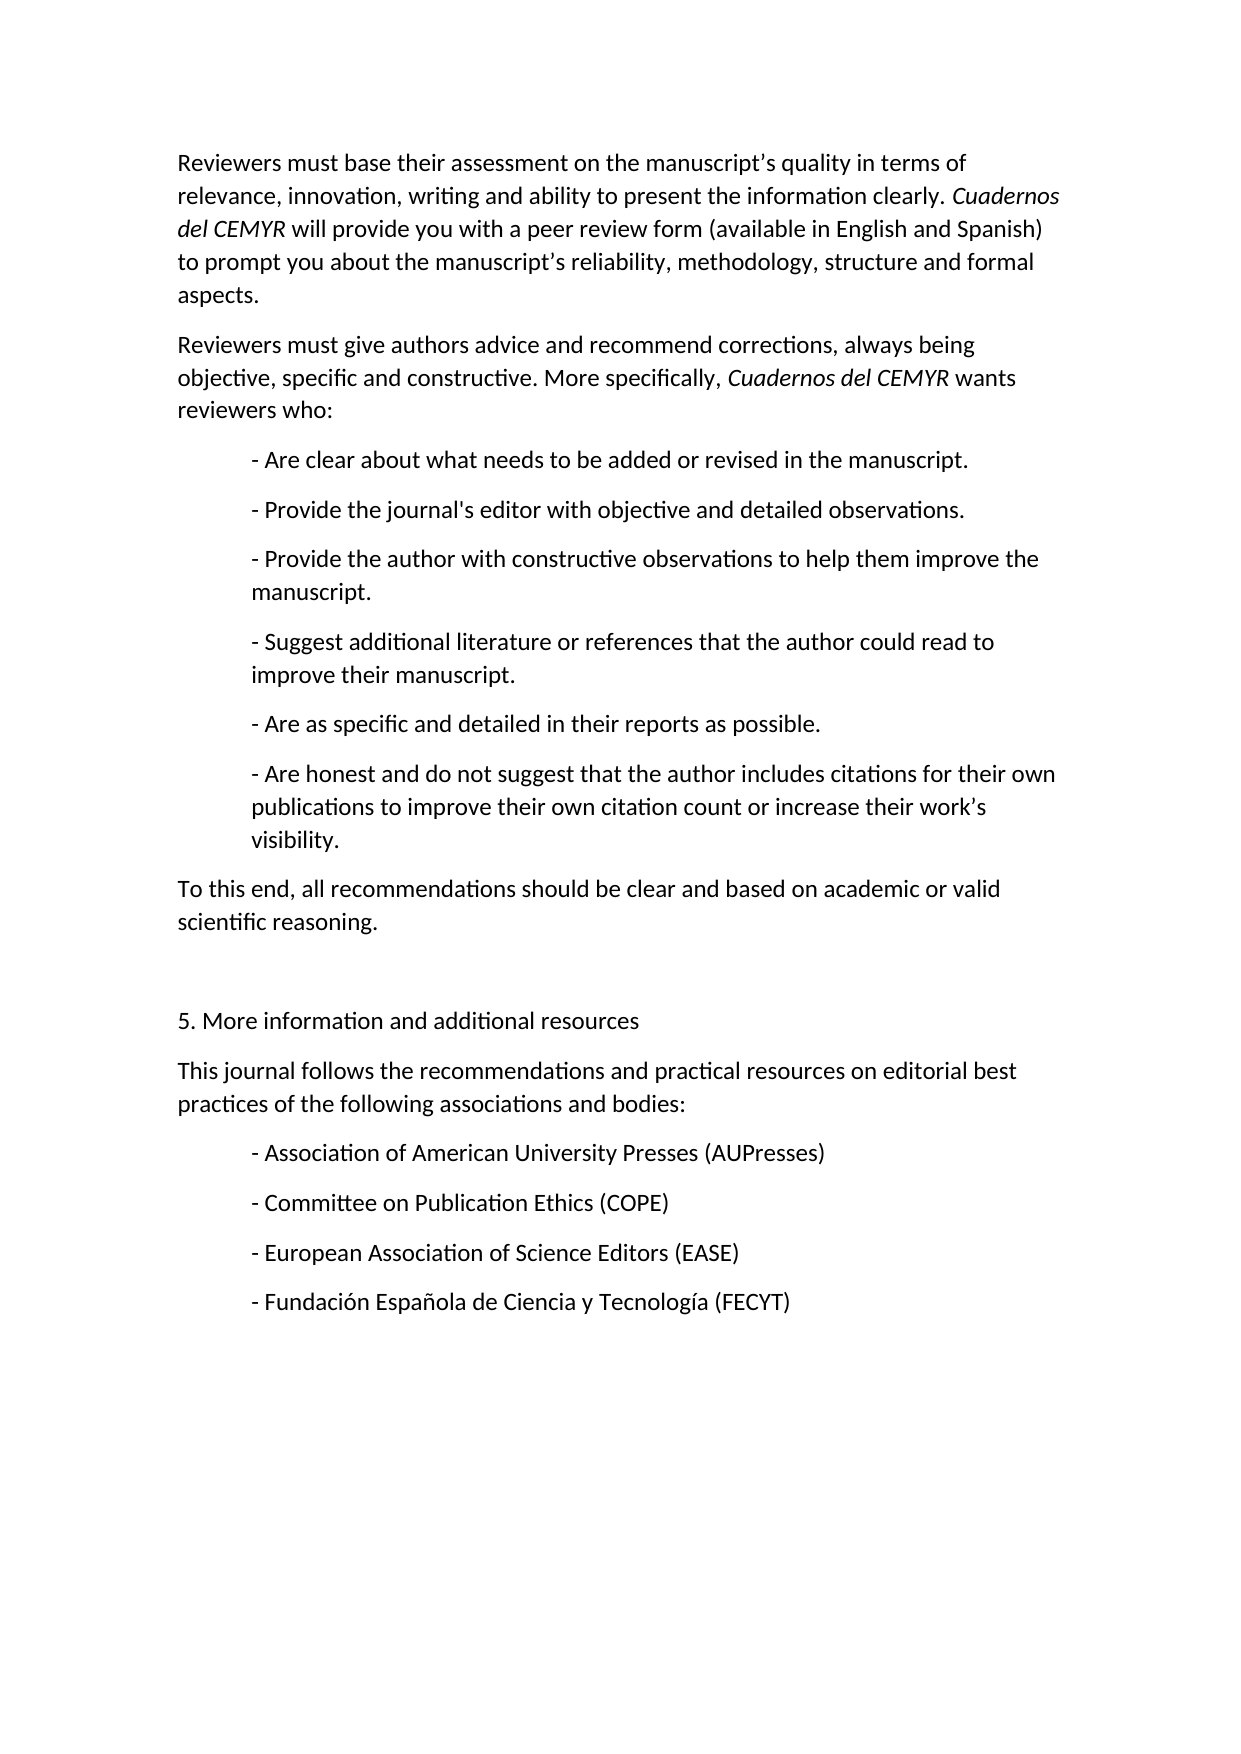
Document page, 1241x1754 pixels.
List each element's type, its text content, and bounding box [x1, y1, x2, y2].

text - Are honest and do not suggest that the author includes citations for their own publications to improve their own citation count or increase their work’s visibility. [251, 758, 1063, 854]
text This journal follows the recommendations and practical resources on editorial best practices of the following associations and bodies: [177, 1055, 1063, 1118]
text - European Association of Science Editors (EASE) [251, 1237, 1063, 1267]
text Reviewers must give authors advice and recommend corrections, always being objective, specific and constructive. More specifically, Cuadernos del CEMYR wants reviewers who: [177, 329, 1063, 425]
text - Suggest additional literature or references that the author could read to improve their manuscript. [251, 626, 1063, 689]
text - Are as specific and detailed in their reports as possible. [251, 708, 1063, 739]
text - Committee on Publication Ethics (COPE) [251, 1187, 1063, 1218]
text 5. More information and additional resources [177, 1006, 1063, 1036]
text To this end, all recommendations should be clear and based on academic or valid scientific reasoning. [177, 873, 1063, 937]
text - Provide the journal's editor with objective and detailed observations. [251, 494, 1063, 524]
text Reviewers must base their assessment on the manuscript’s quality in terms of relevance, innovation, writing and ability to present the information clearly. Cuadernos del CEMYR will provide you with a peer review form (available in English and Spanish) to prompt you about the manuscript’s reliability, methodology, structure and formal aspects. [177, 148, 1063, 310]
text - Provide the author with constructive observations to help them improve the manuscript. [251, 543, 1063, 607]
text - Are clear about what needs to be added or revised in the manuscript. [251, 444, 1063, 475]
text - Association of American University Presses (AUPresses) [251, 1138, 1063, 1168]
text - Fundación Española de Ciencia y Tecnología (FECYT) [251, 1286, 1063, 1317]
